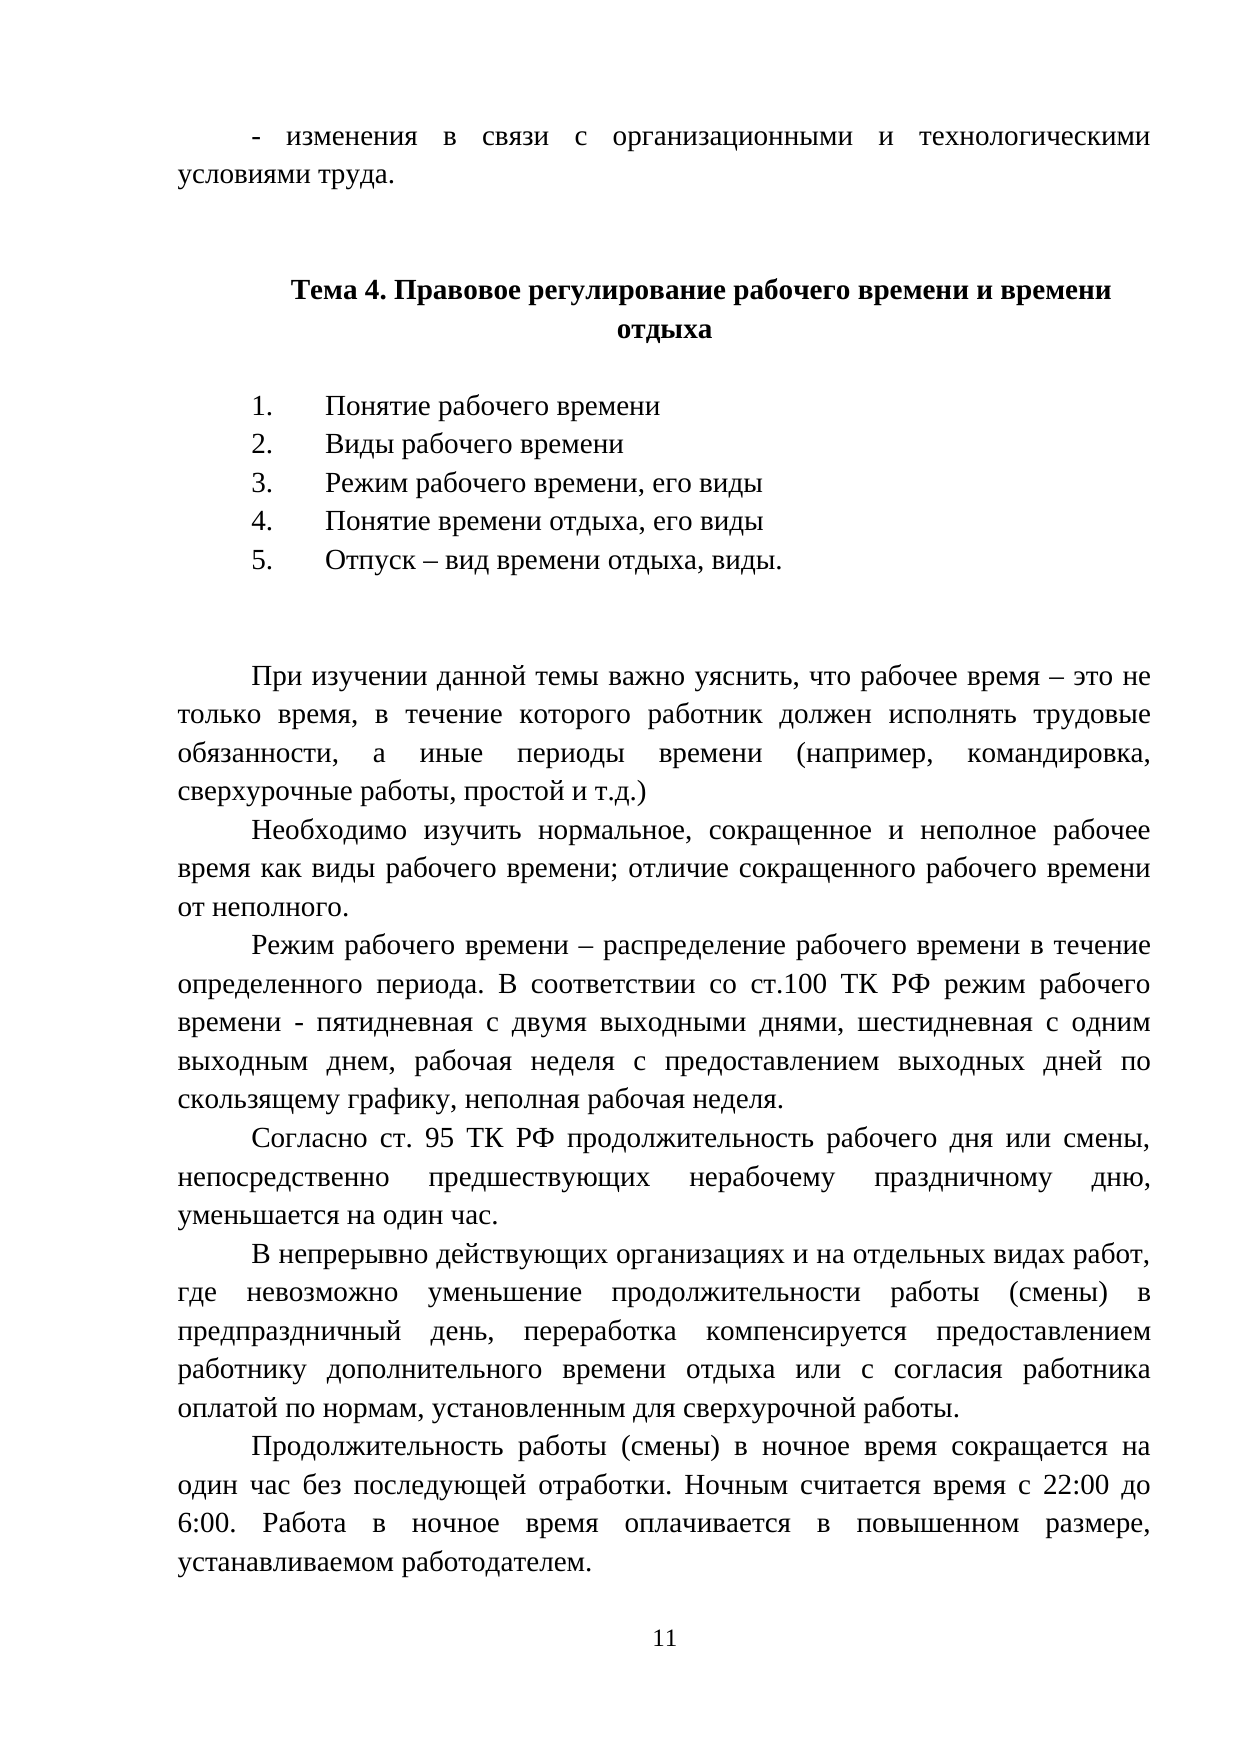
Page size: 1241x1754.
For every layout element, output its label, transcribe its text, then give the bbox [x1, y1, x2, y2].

text Согласно ст. 95 ТК РФ продолжительность рабочего дня или смены, непосредственно предшествующих нерабочему праздничному дню, уменьшается на один час. [177, 1120, 1152, 1231]
list Понятие рабочего времени [177, 388, 1152, 421]
text При изучении данной темы важно уяснить, что рабочее время – это не только время, в течение которого работник должен исполнять трудовые обязанности, а иные периоды времени (например, командировка, сверхурочные работы, простой и т.д.) [177, 658, 1152, 807]
text - изменения в связи с организационными и технологическими условиями труда. [177, 118, 1152, 190]
list Понятие времени отдыха, его виды [177, 503, 1152, 537]
text Режим рабочего времени – распределение рабочего времени в течение определенного периода. В соответствии со ст.100 ТК РФ режим рабочего времени - пятидневная с двумя выходными днями, шестидневная с одним выходным днем, рабочая неделя с предоставлением выходных дней по скользящему графику, неполная рабочая неделя. [177, 927, 1152, 1115]
text Продолжительность работы (смены) в ночное время сокращается на один час без последующей отработки. Ночным считается время с 22:00 до 6:00. Работа в ночное время оплачивается в повышенном размере, устанавливаемом работодателем. [177, 1428, 1152, 1578]
list Отпуск – вид времени отдыха, виды. [177, 542, 1152, 576]
text В непрерывно действующих организациях и на отдельных видах работ, где невозможно уменьшение продолжительности работы (смены) в предпраздничный день, переработка компенсируется предоставлением работнику дополнительного времени отдыха или с согласия работника оплатой по нормам, установленным для сверхурочной работы. [177, 1236, 1152, 1423]
list Режим рабочего времени, его виды [177, 465, 1152, 498]
text Необходимо изучить нормальное, сокращенное и неполное рабочее время как виды рабочего времени; отличие сокращенного рабочего времени от неполного. [177, 812, 1152, 922]
list Тема 4. Правовое регулирование рабочего времени и времени отдыха [177, 272, 1152, 344]
list Виды рабочего времени [177, 426, 1152, 460]
